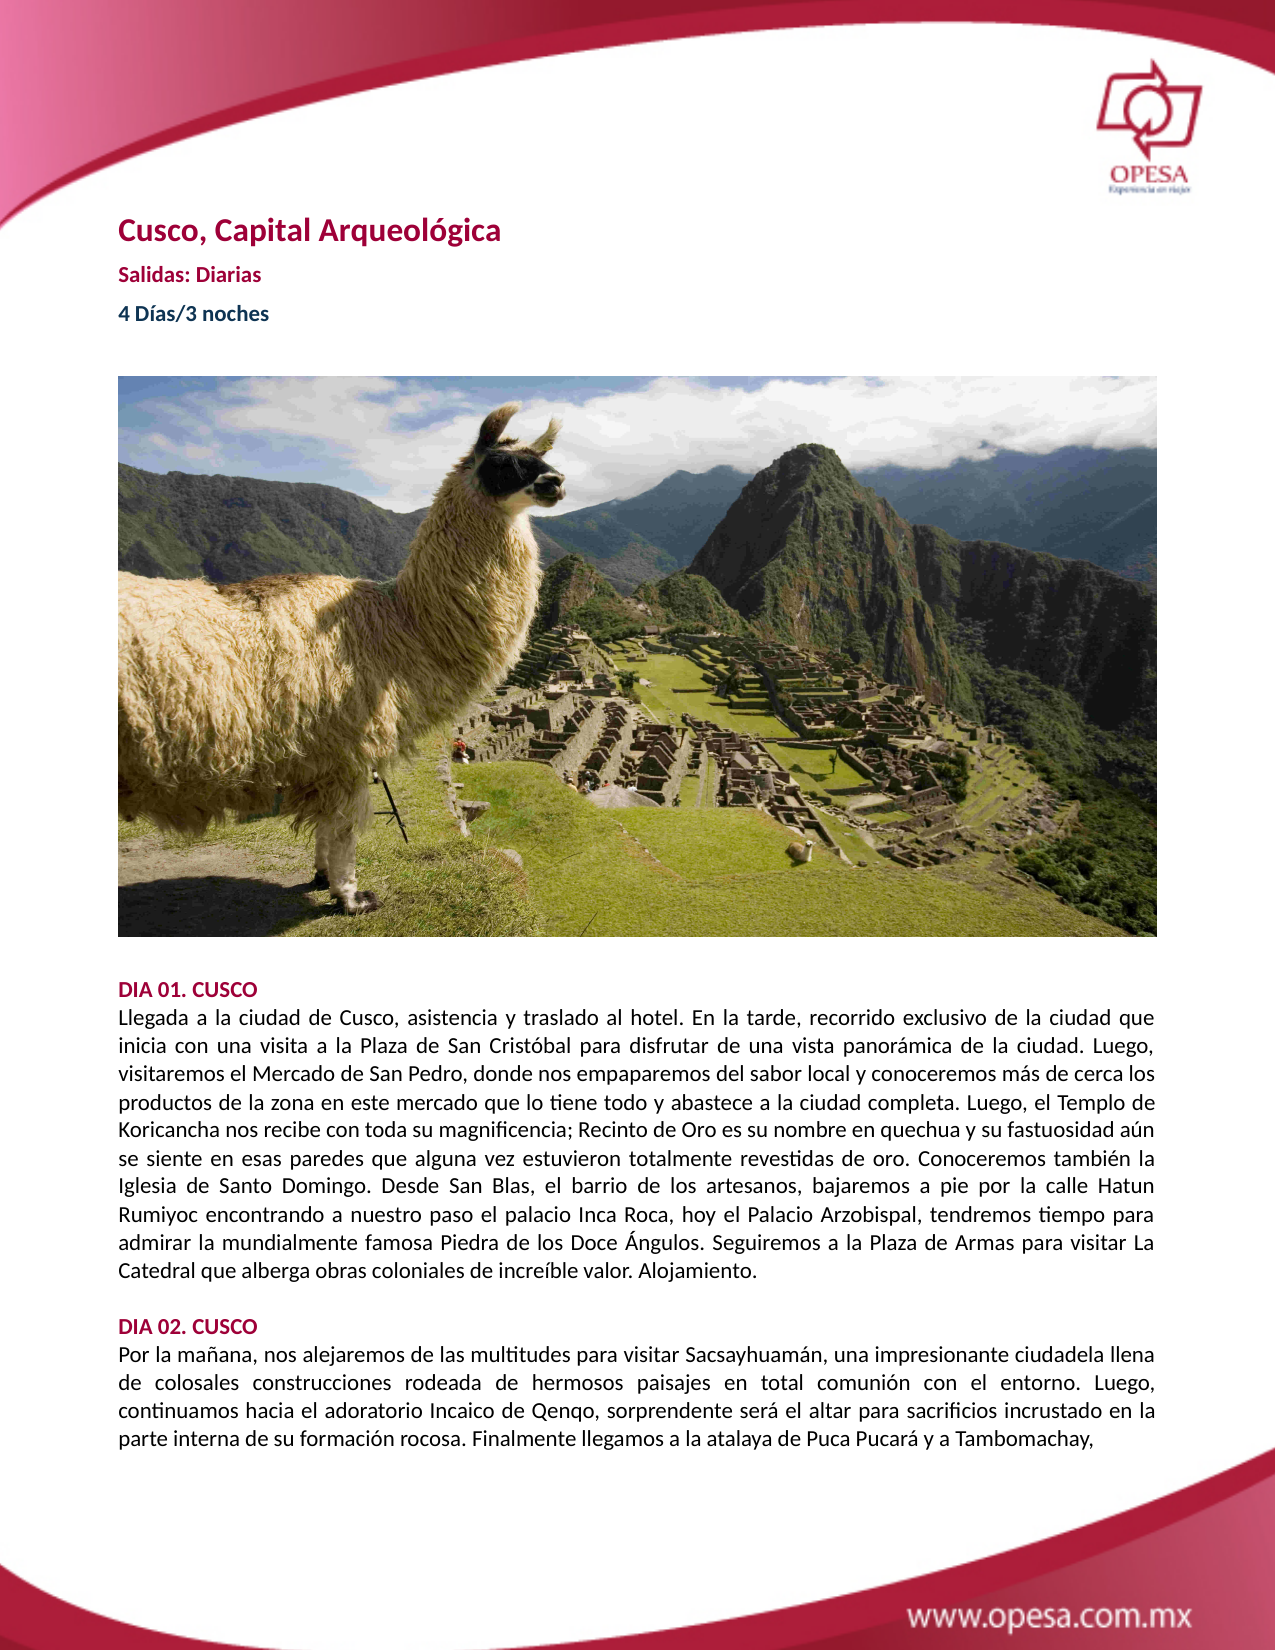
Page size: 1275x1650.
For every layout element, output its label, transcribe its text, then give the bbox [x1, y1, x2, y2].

text Llegada a la ciudad de Cusco, asistencia y traslado al hotel. En la tarde, recorrido exclusivo de la ciudad que inicia con una visita a la Plaza de San Cristóbal para disfrutar de una vista panorámica de la ciudad. Luego, visitaremos el Mercado de San Pedro, donde nos empaparemos del sabor local y conoceremos más de cerca los productos de la zona en este mercado que lo tiene todo y abastece a la ciudad completa. Luego, el Templo de Koricancha nos recibe con toda su magnificencia; Recinto de Oro es su nombre en quechua y su fastuosidad aún se siente en esas paredes que alguna vez estuvieron totalmente revestidas de oro. Conoceremos también la Iglesia de Santo Domingo. Desde San Blas, el barrio de los artesanos, bajaremos a pie por la calle Hatun Rumiyoc encontrando a nuestro paso el palacio Inca Roca, hoy el Palacio Arzobispal, tendremos tiempo para admirar la mundialmente famosa Piedra de los Doce Ángulos. Seguiremos a la Plaza de Armas para visitar La Catedral que alberga obras coloniales de increíble valor. Alojamiento. [118, 1003, 1157, 1284]
text Por la mañana, nos alejaremos de las multitudes para visitar Sacsayhuamán, una impresionante ciudadela llena de colosales construcciones rodeada de hermosos paisajes en total comunión con el entorno. Luego, continuamos hacia el adoratorio Incaico de Qenqo, sorprendente será el altar para sacrificios incrustado en la parte interna de su formación rocosa. Finalmente llegamos a la atalaya de Puca Pucará y a Tambomachay, [118, 1340, 1157, 1452]
text DIA 01. CUSCO [118, 976, 1157, 1003]
text Salidas: Diarias [118, 260, 1157, 288]
text 4 Días/3 noches [118, 299, 1157, 327]
text DIA 02. CUSCO [118, 1312, 1157, 1340]
text Cusco, Capital Arqueológica [118, 209, 1157, 250]
picture [0, 0, 1275, 1650]
